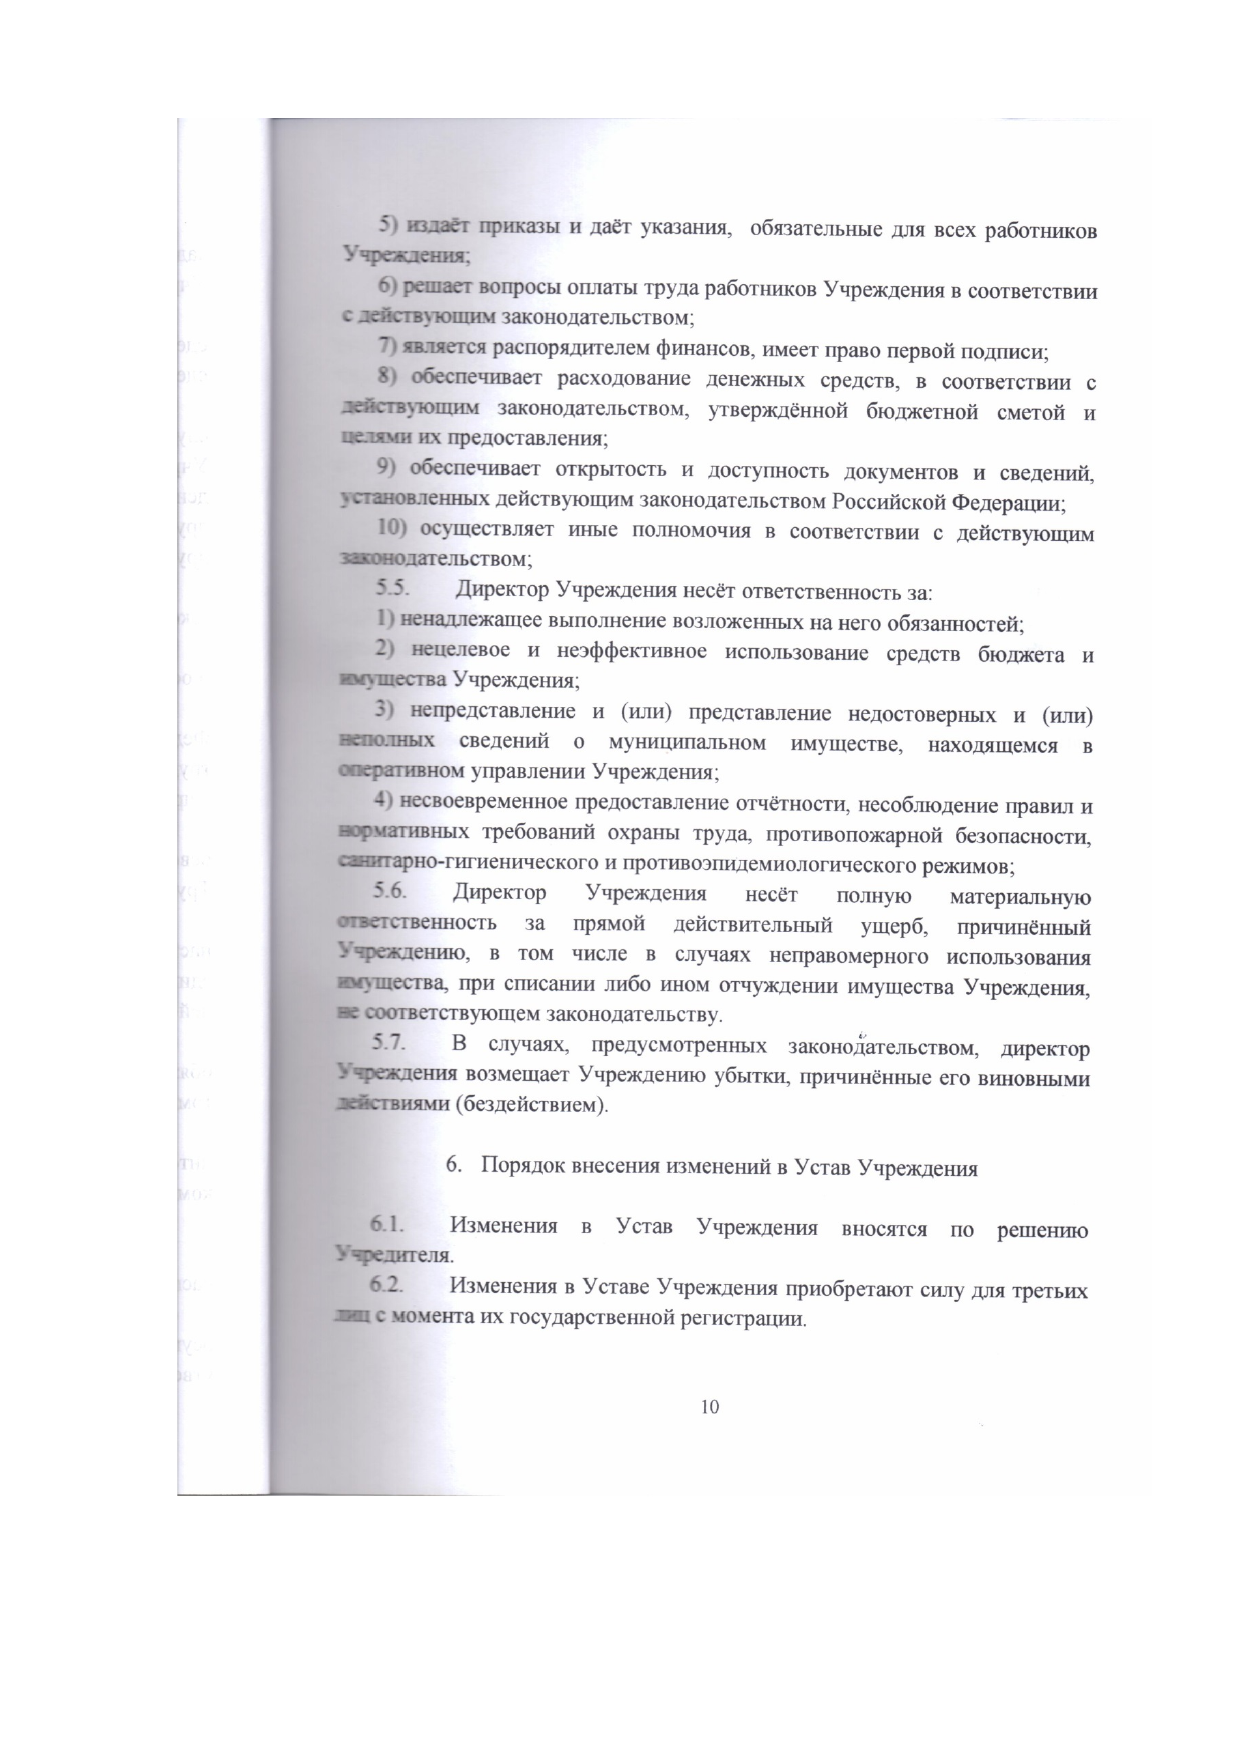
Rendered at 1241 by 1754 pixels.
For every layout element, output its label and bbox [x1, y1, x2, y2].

picture [177, 118, 1152, 1497]
